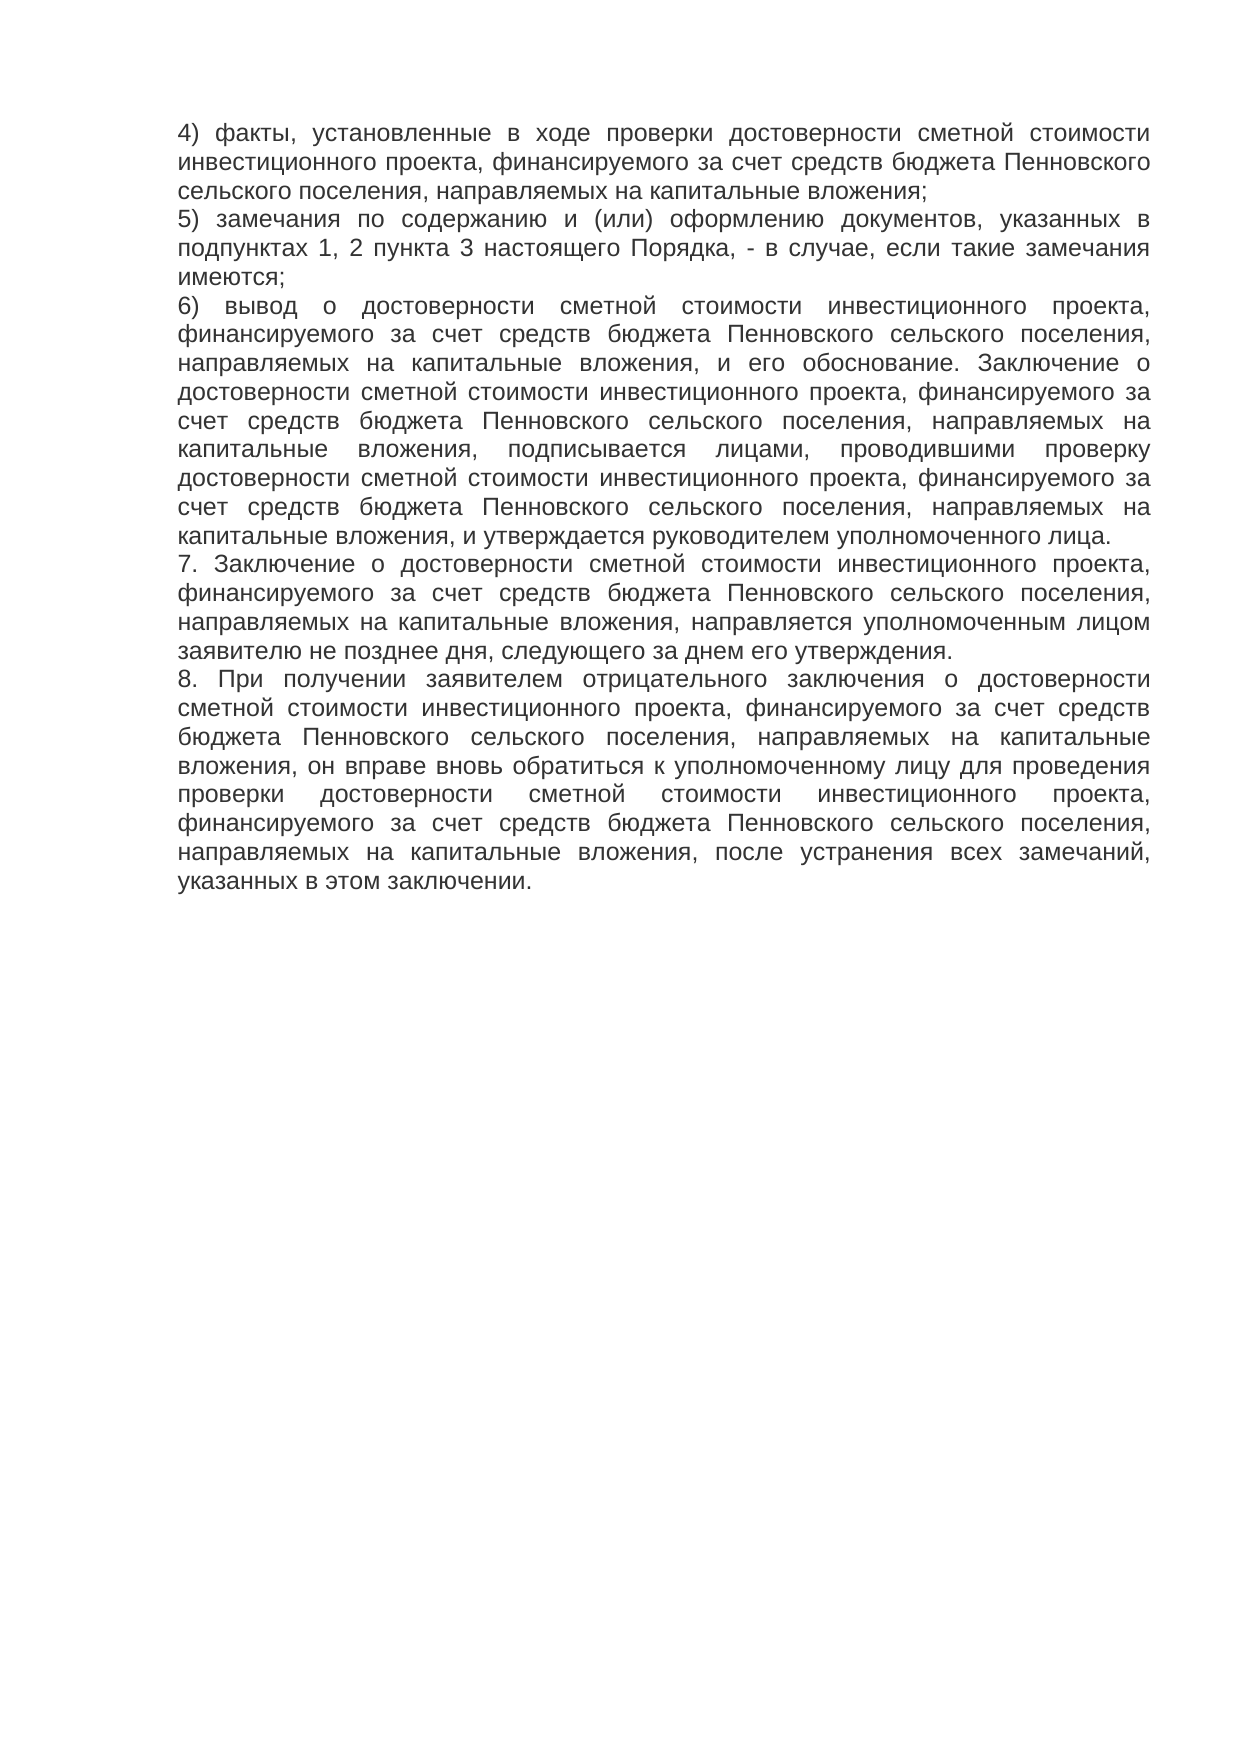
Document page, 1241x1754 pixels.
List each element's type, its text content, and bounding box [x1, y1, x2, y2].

text 7. Заключение о достоверности сметной стоимости инвестиционного проекта, финансируемого за счет средств бюджета Пенновского сельского поселения, направляемых на капитальные вложения, направляется уполномоченным лицом заявителю не позднее дня, следующего за днем его утверждения. [177, 549, 1152, 664]
text 5) замечания по содержанию и (или) оформлению документов, указанных в подпунктах 1, 2 пункта 3 настоящего Порядка, - в случае, если такие замечания имеются; [177, 204, 1152, 291]
text 4) факты, установленные в ходе проверки достоверности сметной стоимости инвестиционного проекта, финансируемого за счет средств бюджета Пенновского сельского поселения, направляемых на капитальные вложения; [177, 118, 1152, 204]
text 8. При получении заявителем отрицательного заключения о достоверности сметной стоимости инвестиционного проекта, финансируемого за счет средств бюджета Пенновского сельского поселения, направляемых на капитальные вложения, он вправе вновь обратиться к уполномоченному лицу для проведения проверки достоверности сметной стоимости инвестиционного проекта, финансируемого за счет средств бюджета Пенновского сельского поселения, направляемых на капитальные вложения, после устранения всех замечаний, указанных в этом заключении. [177, 664, 1152, 894]
text 6) вывод о достоверности сметной стоимости инвестиционного проекта, финансируемого за счет средств бюджета Пенновского сельского поселения, направляемых на капитальные вложения, и его обоснование. Заключение о достоверности сметной стоимости инвестиционного проекта, финансируемого за счет средств бюджета Пенновского сельского поселения, направляемых на капитальные вложения, подписывается лицами, проводившими проверку достоверности сметной стоимости инвестиционного проекта, финансируемого за счет средств бюджета Пенновского сельского поселения, направляемых на капитальные вложения, и утверждается руководителем уполномоченного лица. [177, 291, 1152, 549]
